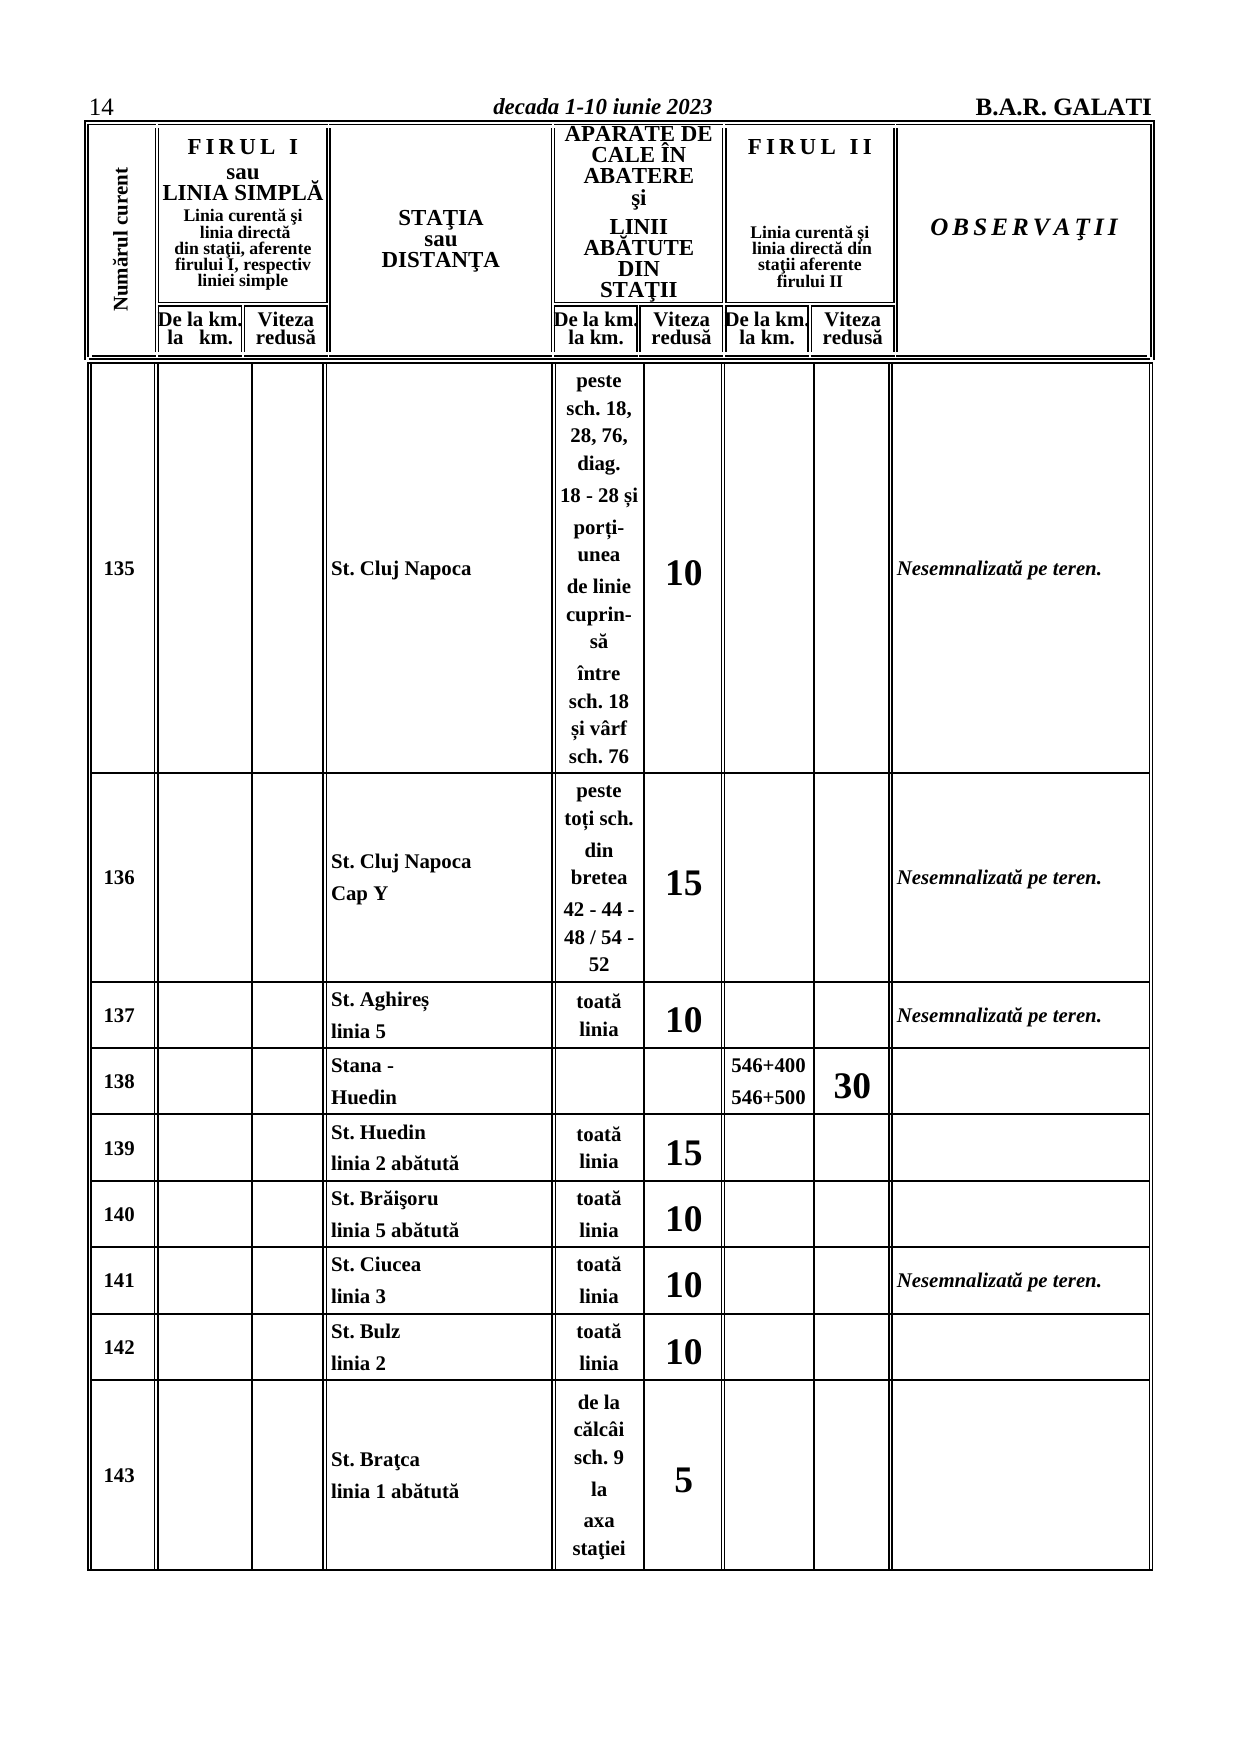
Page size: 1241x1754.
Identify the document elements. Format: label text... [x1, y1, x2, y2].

table_cell [159, 1182, 251, 1246]
table_cell [159, 774, 251, 981]
table_cell Nesemnalizată pe teren. [893, 1248, 1149, 1312]
table_cell [725, 1182, 813, 1246]
table_cell [815, 364, 888, 772]
table_cell [92, 1182, 154, 1246]
table_cell 546+400 546+500 [725, 1049, 813, 1113]
table_cell [645, 1049, 721, 1113]
table_cell St. Cluj Napoca Cap Y [327, 774, 551, 981]
table_cell [893, 1381, 1149, 1569]
table_cell [725, 1248, 813, 1312]
table_cell 15 [645, 774, 721, 981]
table_cell St. Huedin linia 2 abătută [327, 1115, 551, 1180]
table_cell [253, 1115, 322, 1180]
table_cell toată linia [556, 1248, 643, 1312]
table_cell 5 [645, 1381, 721, 1569]
table_cell [159, 1381, 251, 1569]
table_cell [893, 364, 1149, 772]
table_cell [725, 1115, 813, 1180]
table_cell [92, 1248, 154, 1312]
table_cell [893, 1315, 1149, 1379]
table_cell [815, 1248, 888, 1312]
table_cell St. Aghireș linia 5 [327, 983, 551, 1047]
table_cell peste sch. 18, 28, 76, diag. 18 - 28 și porți-unea de linie cuprin-să între sch. 18 și vârf sch. 76 [556, 364, 643, 772]
table_cell [725, 983, 813, 1047]
table_cell [815, 1115, 888, 1180]
table_cell St. Brăişoru linia 5 abătută [327, 1182, 551, 1246]
table_cell [92, 1315, 154, 1379]
table_cell Stana - Huedin [327, 1049, 551, 1113]
table_cell [253, 1381, 322, 1569]
table_cell [253, 1315, 322, 1379]
table_cell toată linia [556, 1182, 643, 1246]
table_cell [159, 983, 251, 1047]
table_cell [92, 983, 154, 1047]
table_cell 10 [645, 983, 721, 1047]
table_cell [253, 983, 322, 1047]
table_cell [92, 774, 154, 981]
table_cell St. Braţca linia 1 abătută [327, 1381, 551, 1569]
table_cell [253, 364, 322, 772]
table_cell 10 [645, 1182, 721, 1246]
table_cell [893, 1115, 1149, 1180]
table_cell 30 [815, 1049, 888, 1113]
table_cell [725, 774, 813, 981]
table_cell St. Bulz linia 2 [327, 1315, 551, 1379]
table_cell [253, 1182, 322, 1246]
table_cell [253, 774, 322, 981]
table_cell [159, 1115, 251, 1180]
table_cell 10 [645, 364, 721, 772]
table_cell Nesemnalizată pe teren. [893, 983, 1149, 1047]
table_cell [159, 1049, 251, 1113]
table_cell [725, 1315, 813, 1379]
table_cell [92, 364, 154, 772]
table_cell [815, 1381, 888, 1569]
table_cell [725, 364, 813, 772]
table_cell [92, 1381, 154, 1569]
table_cell 10 [645, 1315, 721, 1379]
table_cell de la călcâi sch. 9 la axa staţiei [556, 1381, 643, 1569]
table_cell [92, 1049, 154, 1113]
table_cell [725, 1381, 813, 1569]
table_cell [815, 774, 888, 981]
table_cell [253, 1248, 322, 1312]
table_cell [815, 983, 888, 1047]
table_cell [815, 1182, 888, 1246]
table_cell Nesemnalizată pe teren. [893, 774, 1149, 981]
table_cell St. Cluj Napoca [327, 364, 551, 772]
table_cell toată linia [556, 1315, 643, 1379]
table_cell [815, 1315, 888, 1379]
table_cell [556, 1049, 643, 1113]
table_cell [893, 1049, 1149, 1113]
table_cell toată linia [556, 983, 643, 1047]
table_cell St. Ciucea linia 3 [327, 1248, 551, 1312]
table_cell [92, 1115, 154, 1180]
table_cell [893, 1182, 1149, 1246]
table_cell peste toți sch. din bretea 42 - 44 -48 / 54 -52 [556, 774, 643, 981]
table_cell toată linia [556, 1115, 643, 1180]
table_cell 15 [645, 1115, 721, 1180]
table_cell [159, 1248, 251, 1312]
table_cell 10 [645, 1248, 721, 1312]
table_cell [253, 1049, 322, 1113]
table_cell [159, 364, 251, 772]
table_cell [159, 1315, 251, 1379]
